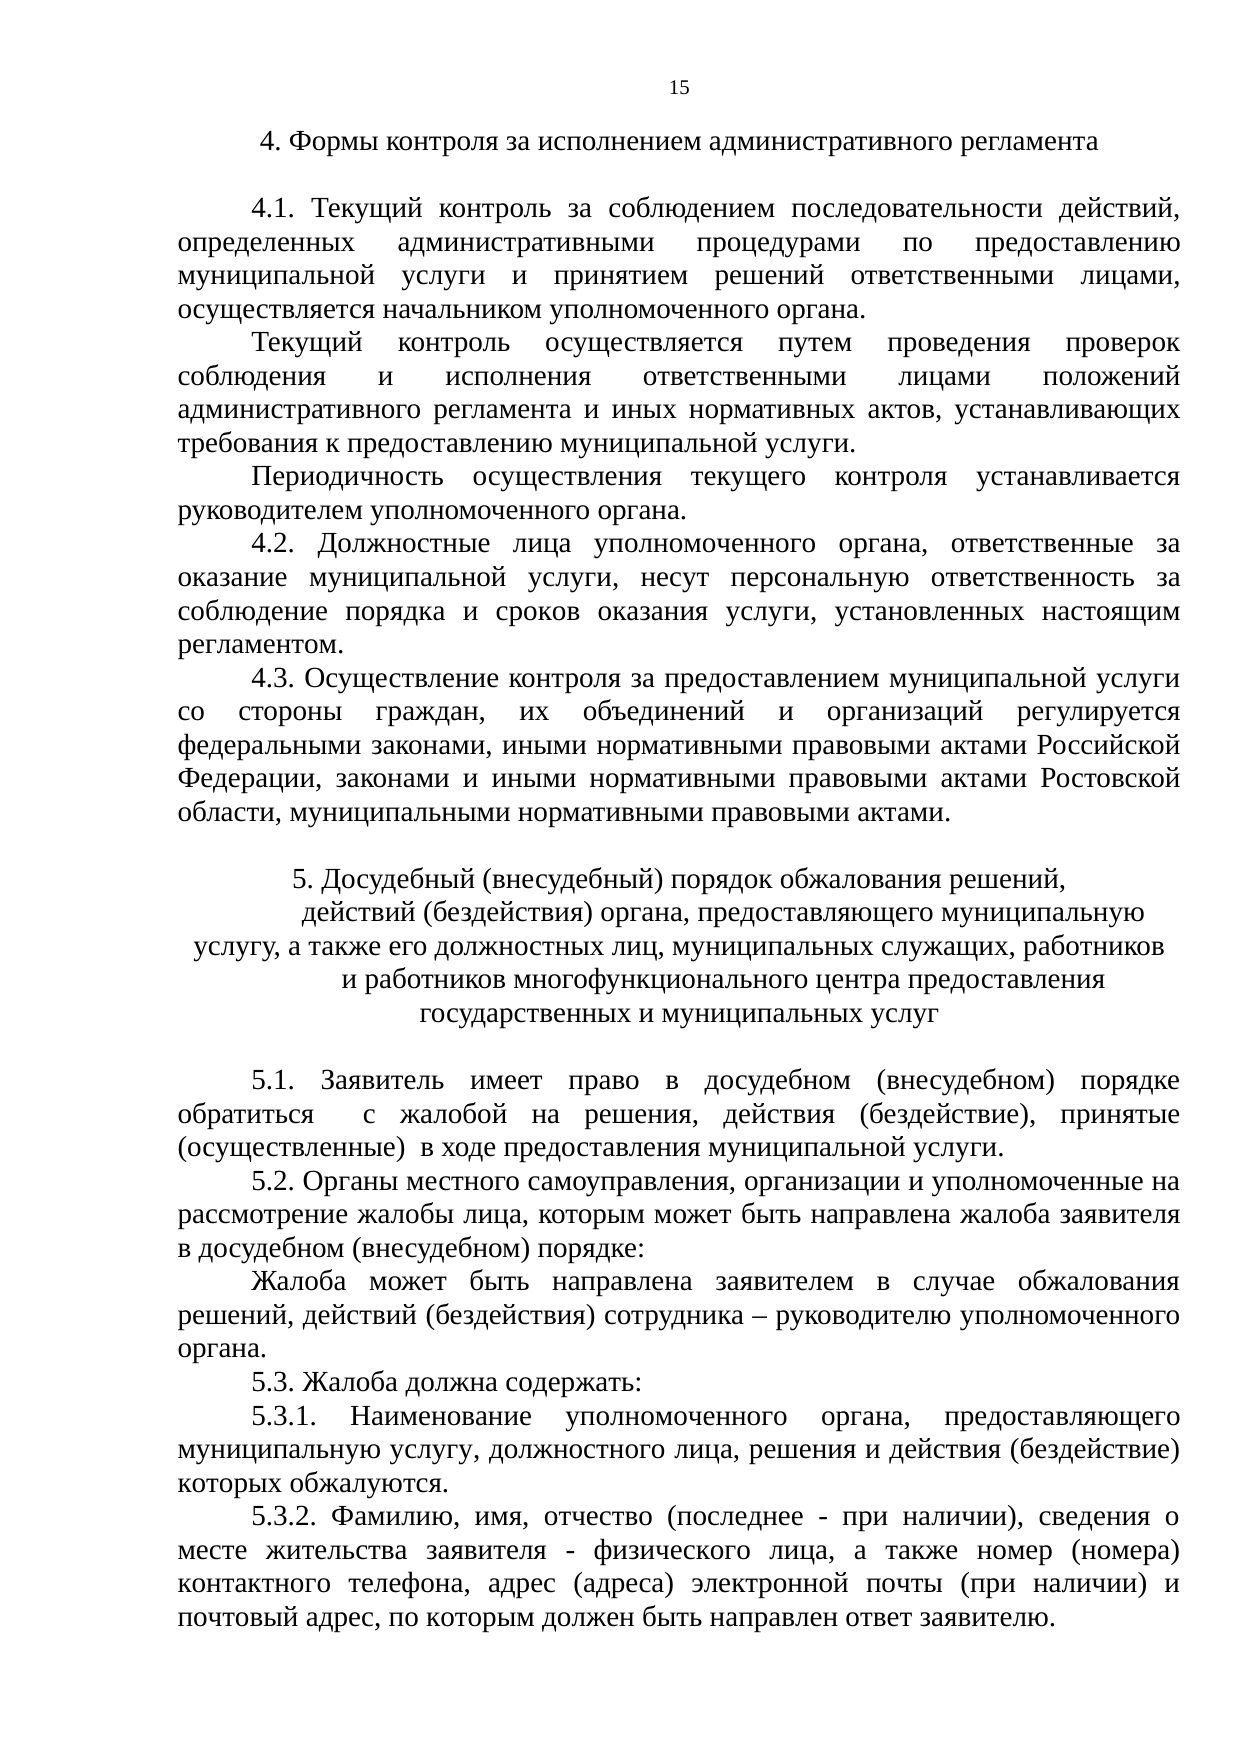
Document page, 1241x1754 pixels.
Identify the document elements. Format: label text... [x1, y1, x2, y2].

text 5. Досудебный (внесудебный) порядок обжалования решений, [177, 861, 1181, 894]
text 4.3. Осуществление контроля за предоставлением муниципальной услуги со стороны граждан, их объединений и организаций регулируется федеральными законами, иными нормативными правовыми актами Российской Федерации, законами и иными нормативными правовыми актами Ростовской области, муниципальными нормативными правовыми актами. [177, 660, 1181, 827]
text 5.3.2. Фамилию, имя, отчество (последнее - при наличии), сведения о месте жительства заявителя - физического лица, а также номер (номера) контактного телефона, адрес (адреса) электронной почты (при наличии) и почтовый адрес, по которым должен быть направлен ответ заявителю. [177, 1498, 1181, 1632]
text действий (бездействия) органа, предоставляющего муниципальную услугу, а также его должностных лиц, муниципальных служащих, работников [177, 894, 1181, 962]
text 5.3.1. Наименование уполномоченного органа, предоставляющего муниципальную услугу, должностного лица, решения и действия (бездействие) которых обжалуются. [177, 1398, 1181, 1498]
text 5.1. Заявитель имеет право в досудебном (внесудебном) порядке обратиться с жалобой на решения, действия (бездействие), принятые (осуществленные) в ходе предоставления муниципальной услуги. [177, 1062, 1181, 1163]
text 5.3. Жалоба должна содержать: [177, 1364, 1181, 1398]
text 4.1. Текущий контроль за соблюдением последовательности действий, определенных административными процедурами по предоставлению муниципальной услуги и принятием решений ответственными лицами, осуществляется начальником уполномоченного органа. [177, 190, 1181, 324]
text Текущий контроль осуществляется путем проведения проверок соблюдения и исполнения ответственными лицами положений административного регламента и иных нормативных актов, устанавливающих требования к предоставлению муниципальной услуги. [177, 324, 1181, 458]
text Жалоба может быть направлена заявителем в случае обжалования решений, действий (бездействия) сотрудника – руководителю уполномоченного органа. [177, 1263, 1181, 1364]
text и работников многофункционального центра предоставления государственных и муниципальных услуг [177, 962, 1181, 1029]
text 5.2. Органы местного самоуправления, организации и уполномоченные на рассмотрение жалобы лица, которым может быть направлена жалоба заявителя в досудебном (внесудебном) порядке: [177, 1163, 1181, 1263]
text Периодичность осуществления текущего контроля устанавливается руководителем уполномоченного органа. [177, 458, 1181, 526]
text 4.2. Должностные лица уполномоченного органа, ответственные за оказание муниципальной услуги, несут персональную ответственность за соблюдение порядка и сроков оказания услуги, установленных настоящим регламентом. [177, 526, 1181, 660]
text 4. Формы контроля за исполнением административного регламента [177, 123, 1181, 157]
